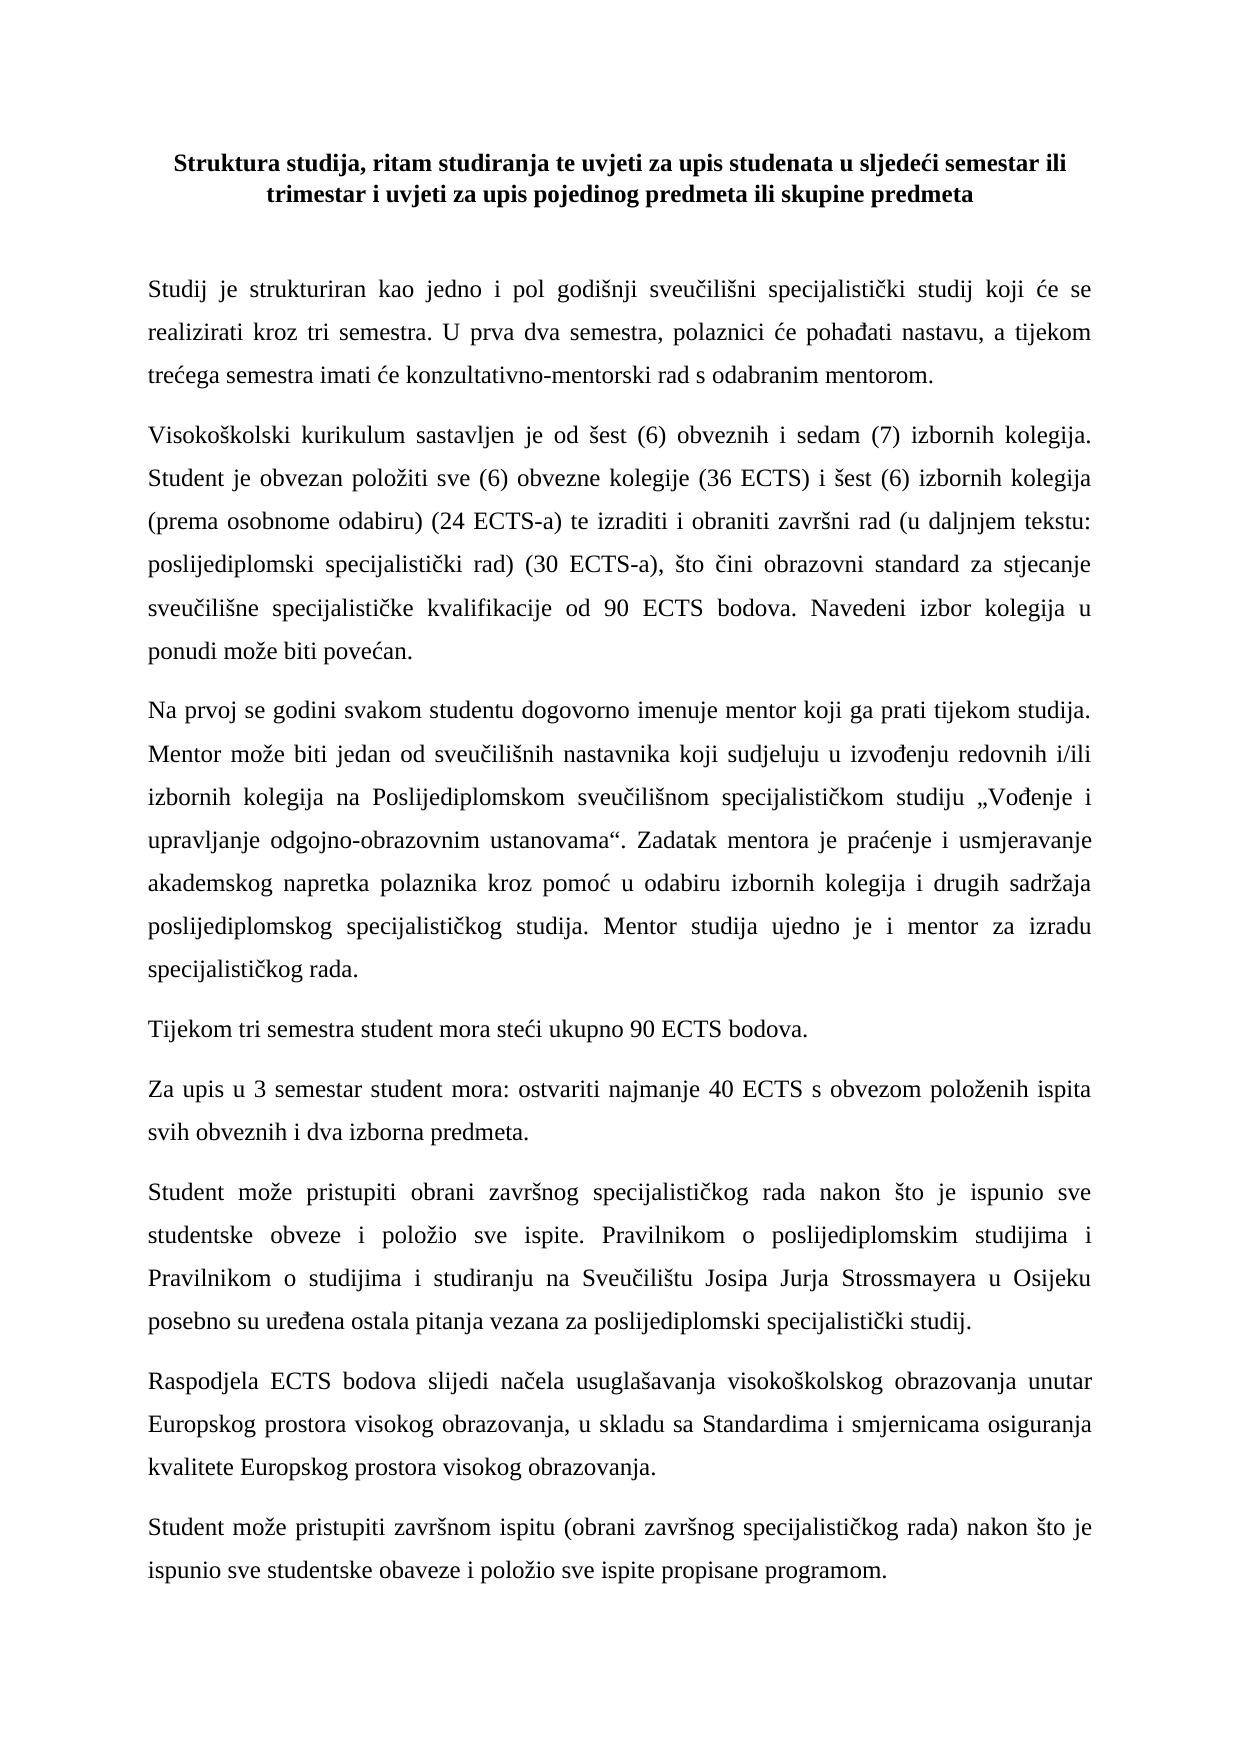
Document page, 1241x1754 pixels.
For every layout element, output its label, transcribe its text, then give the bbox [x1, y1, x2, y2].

text Student može pristupiti završnom ispitu (obrani završnog specijalističkog rada) nakon što je ispunio sve studentske obaveze i položio sve ispite propisane programom. [148, 1512, 1093, 1584]
text Na prvoj se godini svakom studentu dogovorno imenuje mentor koji ga prati tijekom studija. Mentor može biti jedan od sveučilišnih nastavnika koji sudjeluju u izvođenju redovnih i/ili izbornih kolegija na Poslijediplomskom sveučilišnom specijalističkom studiju „Vođenje i upravljanje odgojno-obrazovnim ustanovama“. Zadatak mentora je praćenje i usmjeravanje akademskog napretka polaznika kroz pomoć u odabiru izbornih kolegija i drugih sadržaja poslijediplomskog specijalističkog studija. Mentor studija ujedno je i mentor za izradu specijalističkog rada. [148, 696, 1093, 983]
text Tijekom tri semestra student mora steći ukupno 90 ECTS bodova. [148, 1014, 1093, 1043]
text Student može pristupiti obrani završnog specijalističkog rada nakon što je ispunio sve studentske obveze i položio sve ispite. Pravilnikom o poslijediplomskim studijima i Pravilnikom o studijima i studiranju na Sveučilištu Josipa Jurja Strossmayera u Osijeku posebno su uređena ostala pitanja vezana za poslijediplomski specijalistički studij. [148, 1177, 1093, 1335]
text Struktura studija, ritam studiranja te uvjeti za upis studenata u sljedeći semestar ili trimestar i uvjeti za upis pojedinog predmeta ili skupine predmeta [148, 148, 1093, 207]
text Studij je strukturiran kao jedno i pol godišnji sveučilišni specijalistički studij koji će se realizirati kroz tri semestra. U prva dva semestra, polaznici će pohađati nastavu, a tijekom trećega semestra imati će konzultativno-mentorski rad s odabranim mentorom. [148, 274, 1093, 389]
text Za upis u 3 semestar student mora: ostvariti najmanje 40 ECTS s obvezom položenih ispita svih obveznih i dva izborna predmeta. [148, 1074, 1093, 1146]
text Visokoškolski kurikulum sastavljen je od šest (6) obveznih i sedam (7) izbornih kolegija. Student je obvezan položiti sve (6) obvezne kolegije (36 ECTS) i šest (6) izbornih kolegija (prema osobnome odabiru) (24 ECTS-a) te izraditi i obraniti završni rad (u daljnjem tekstu: poslijediplomski specijalistički rad) (30 ECTS-a), što čini obrazovni standard za stjecanje sveučilišne specijalističke kvalifikacije od 90 ECTS bodova. Navedeni izbor kolegija u ponudi može biti povećan. [148, 420, 1093, 664]
text Raspodjela ECTS bodova slijedi načela usuglašavanja visokoškolskog obrazovanja unutar Europskog prostora visokog obrazovanja, u skladu sa Standardima i smjernicama osiguranja kvalitete Europskog prostora visokog obrazovanja. [148, 1366, 1093, 1481]
